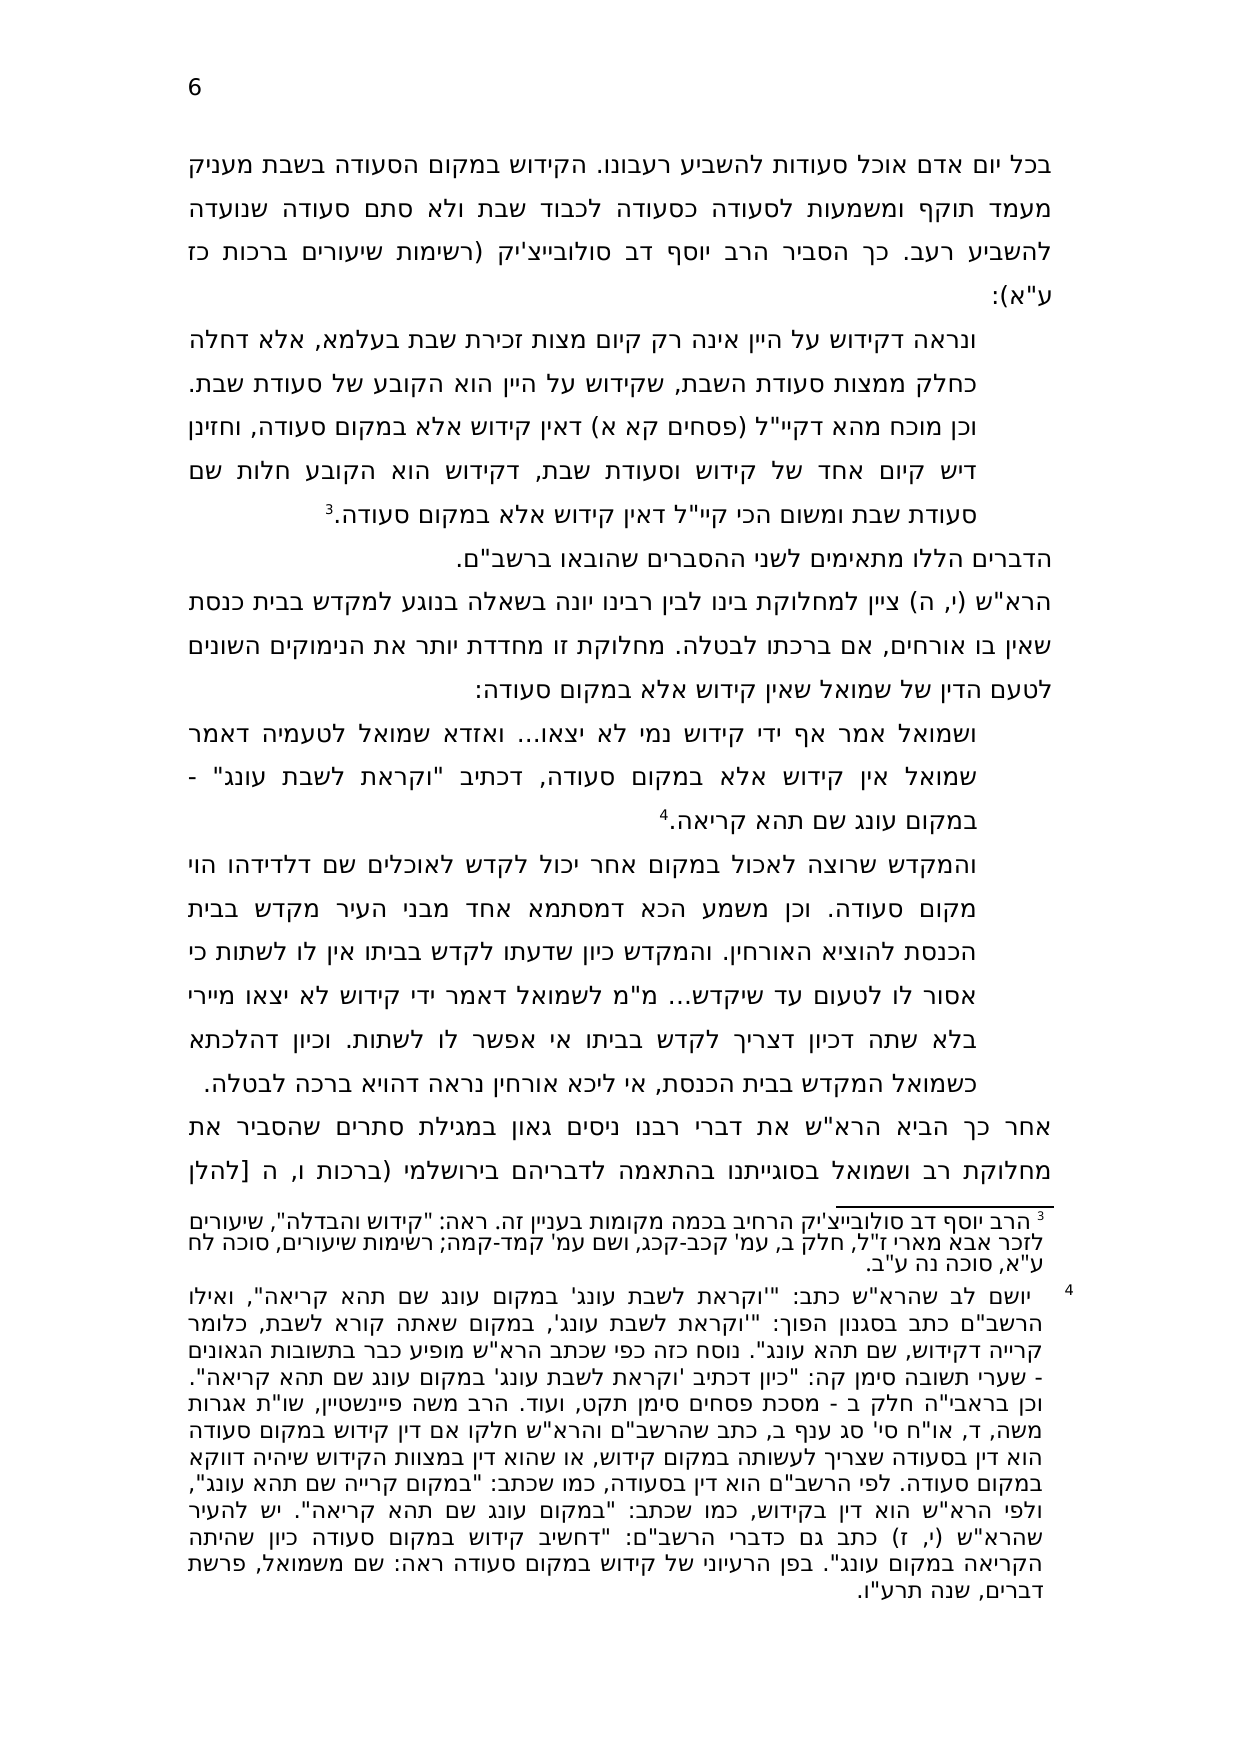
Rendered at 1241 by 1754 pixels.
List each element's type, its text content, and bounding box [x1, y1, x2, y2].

text הדברים הללו מתאימים לשני ההסברים שהובאו ברשב"ם. [187, 544, 1053, 573]
text בכל יום אדם אוכל סעודות להשביע רעבונו. הקידוש במקום הסעודה בשבת מעניק מעמד תוקף ומשמעות לסעודה כסעודה לכבוד שבת ולא סתם סעודה שנועדה להשביע רעב. כך הסביר הרב יוסף דב סולובייצ'יק (רשימות שיעורים ברכות כז ע"א): [187, 150, 1053, 310]
text ונראה דקידוש על היין אינה רק קיום מצות זכירת שבת בעלמא, אלא דחלה כחלק ממצות סעודת השבת, שקידוש על היין הוא הקובע של סעודת שבת. וכן מוכח מהא דקיי"ל (פסחים קא א) דאין קידוש אלא במקום סעודה, וחזינן דיש קיום אחד של קידוש וסעודת שבת, דקידוש הוא הקובע חלות שם סעודת שבת ומשום הכי קיי"ל דאין קידוש אלא במקום סעודה. [187, 325, 978, 529]
text ושמואל אמר אף ידי קידוש נמי לא יצאו... ואזדא שמואל לטעמיה דאמר שמואל אין קידוש אלא במקום סעודה, דכתיב "וקראת לשבת עונג" - במקום עונג שם תהא קריאה. [187, 719, 978, 835]
text והמקדש שרוצה לאכול במקום אחר יכול לקדש לאוכלים שם דלדידהו הוי מקום סעודה. וכן משמע הכא דמסתמא אחד מבני העיר מקדש בבית הכנסת להוציא האורחין. והמקדש כיון שדעתו לקדש בביתו אין לו לשתות כי אסור לו לטעום עד שיקדש... מ"מ לשמואל דאמר ידי קידוש לא יצאו מיירי בלא שתה דכיון דצריך לקדש בביתו אי אפשר לו לשתות. וכיון דהלכתא כשמואל המקדש בבית הכנסת, אי ליכא אורחין נראה דהויא ברכה לבטלה. [187, 850, 978, 1098]
text אחר כך הביא הרא"ש את דברי רבנו ניסים גאון במגילת סתרים שהסביר את מחלוקת רב ושמואל בסוגייתנו בהתאמה לדבריהם בירושלמי (ברכות ו, ה [להלן נעיין בדברי הירושלמי]), ובסוף דבריו כתב רב ניסים גאון: "ומהשתא הוי ברכה לבטלה אם אין שם אורחין". מכאן ואילך כתב הרא"ש את דברי רבנו יונה שהתייחס לדברי רבנו ניסים, ולאחר מכן את התייחסותו שלו לדברי רבנו יונה: [187, 1112, 1053, 1185]
text הרא"ש (י, ה) ציין למחלוקת בינו לבין רבינו יונה בשאלה בנוגע למקדש בבית כנסת שאין בו אורחים, אם ברכתו לבטלה. מחלוקת זו מחדדת יותר את הנימוקים השונים לטעם הדין של שמואל שאין קידוש אלא במקום סעודה: [187, 587, 1053, 704]
